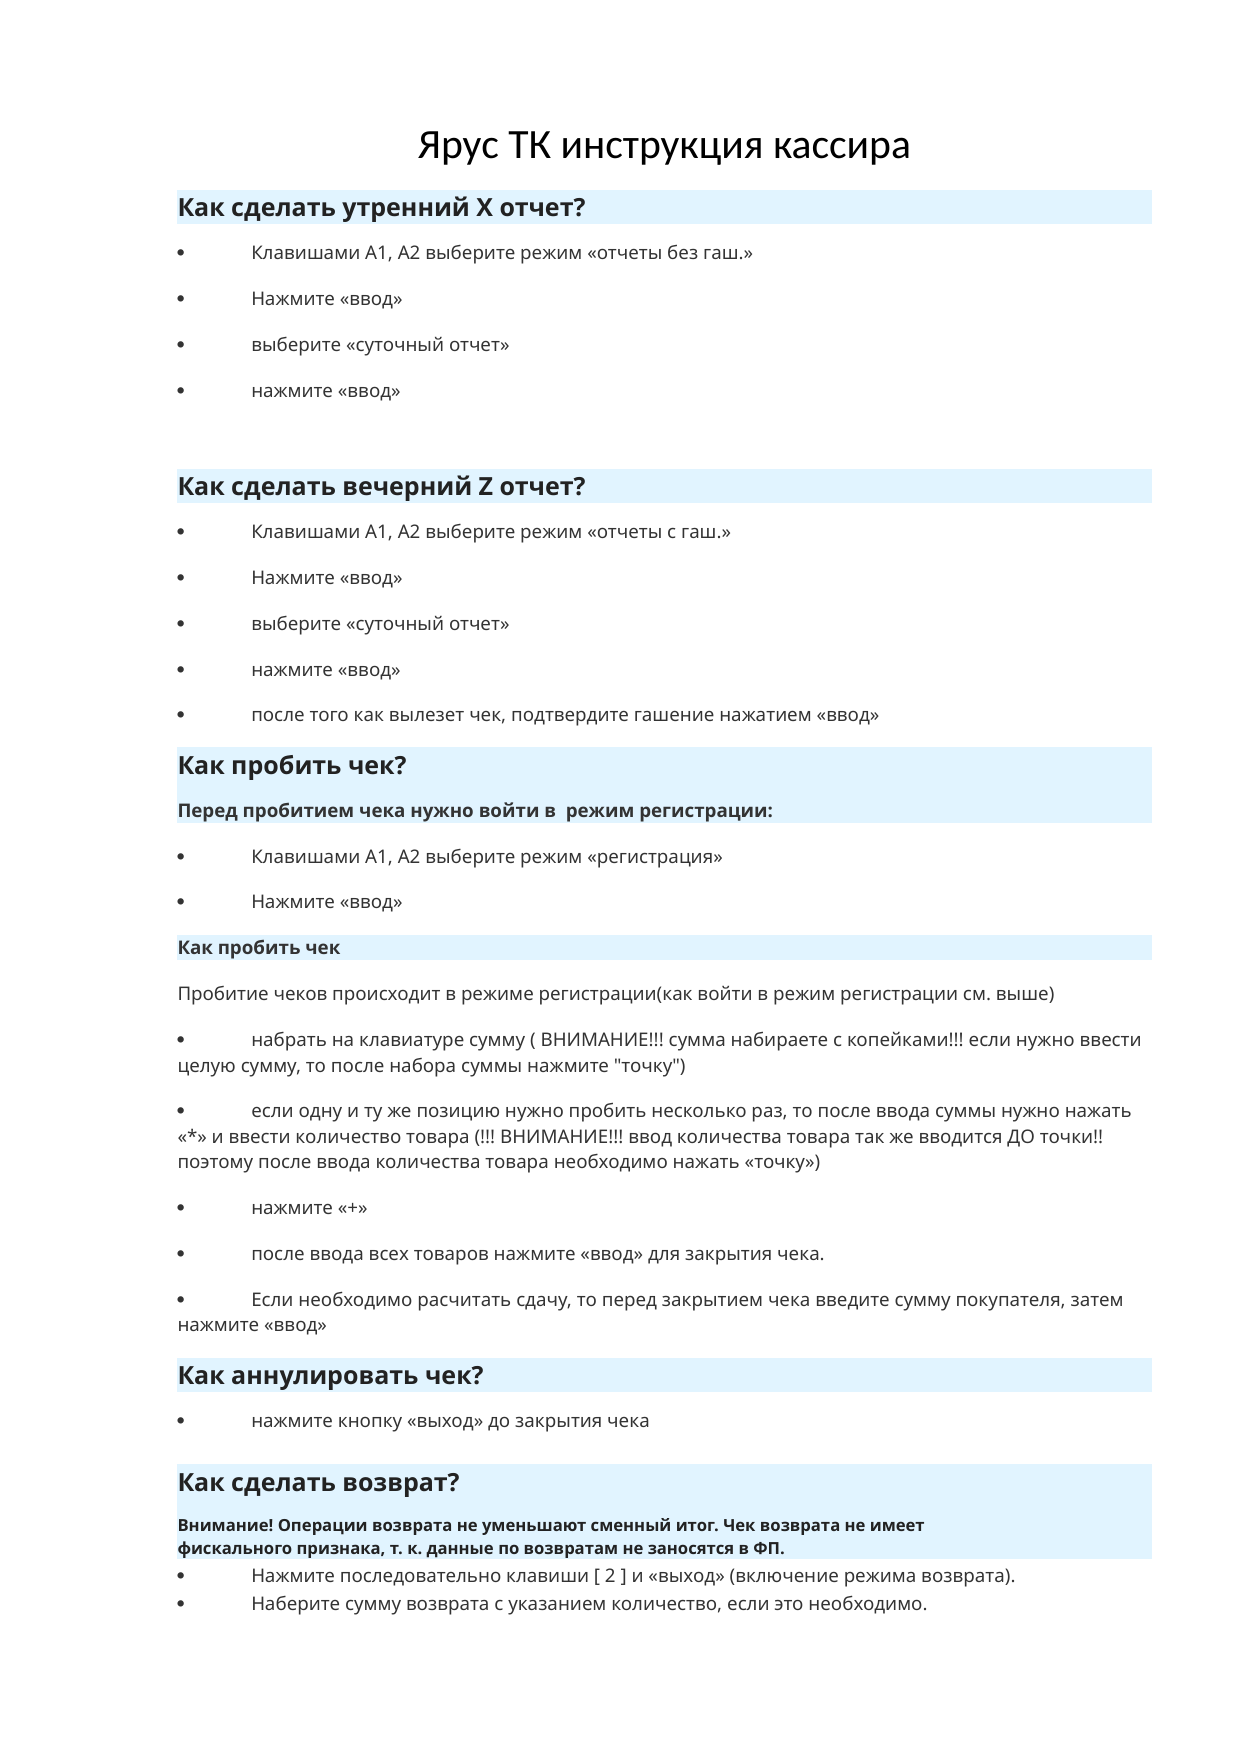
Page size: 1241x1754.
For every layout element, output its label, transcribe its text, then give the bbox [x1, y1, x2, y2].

list Нажмите «ввод» [177, 564, 1152, 590]
list Если необходимо расчитать сдачу, то перед закрытием чека введите сумму покупателя, затем нажмите «ввод» [177, 1286, 1152, 1337]
text Как сделать вечерний Z отчет? [177, 469, 1152, 503]
list Нажмите последовательно клавиши [ 2 ] и «выход» (включение режима возврата). [177, 1562, 1152, 1588]
list Нажмите «ввод» [177, 285, 1152, 311]
text Внимание! Операции возврата не уменьшают сменный итог. Чек возврата не имеет [177, 1514, 1152, 1537]
list после того как вылезет чек, подтвердите гашение нажатием «ввод» [177, 702, 1152, 727]
list Клавишами А1, А2 выберите режим «регистрация» [177, 843, 1152, 868]
list если одну и ту же позицию нужно пробить несколько раз, то после ввода суммы нужно нажать «*» и ввести количество товара (!!! ВНИМАНИЕ!!! ввод количества товара так же вводится ДО точки!! поэтому после ввода количества товара необходимо нажать «точку») [177, 1098, 1152, 1174]
text Как сделать утренний X отчет? [177, 190, 1152, 224]
list нажмите «+» [177, 1194, 1152, 1220]
text Ярус ТК инструкция кассира [177, 118, 1152, 169]
list нажмите кнопку «выход» до закрытия чека [177, 1407, 1152, 1433]
list нажмите «ввод» [177, 377, 1152, 402]
list набрать на клавиатуре сумму ( ВНИМАНИЕ!!! сумма набираете с копейками!!! если нужно ввести целую сумму, то после набора суммы нажмите "точку") [177, 1026, 1152, 1077]
list нажмите «ввод» [177, 656, 1152, 681]
list после ввода всех товаров нажмите «ввод» для закрытия чека. [177, 1240, 1152, 1266]
list Нажмите «ввод» [177, 889, 1152, 914]
list Клавишами А1, А2 выберите режим «отчеты без гаш.» [177, 239, 1152, 265]
text фискального признака, т. к. данные по возвратам не заносятся в ФП. [177, 1537, 1152, 1559]
list выберите «суточный отчет» [177, 331, 1152, 357]
list выберите «суточный отчет» [177, 610, 1152, 636]
text Как пробить чек [177, 935, 1152, 960]
text Перед пробитием чека нужно войти в режим регистрации: [177, 797, 1152, 823]
text Как пробить чек? [177, 747, 1152, 782]
list Наберите сумму возврата с указанием количество, если это необходимо. [177, 1591, 1152, 1616]
text Как сделать возврат? [177, 1464, 1152, 1498]
text Как аннулировать чек? [177, 1358, 1152, 1392]
list Клавишами А1, А2 выберите режим «отчеты с гаш.» [177, 518, 1152, 544]
text Пробитие чеков происходит в режиме регистрации(как войти в режим регистрации см. выше) [177, 981, 1152, 1006]
